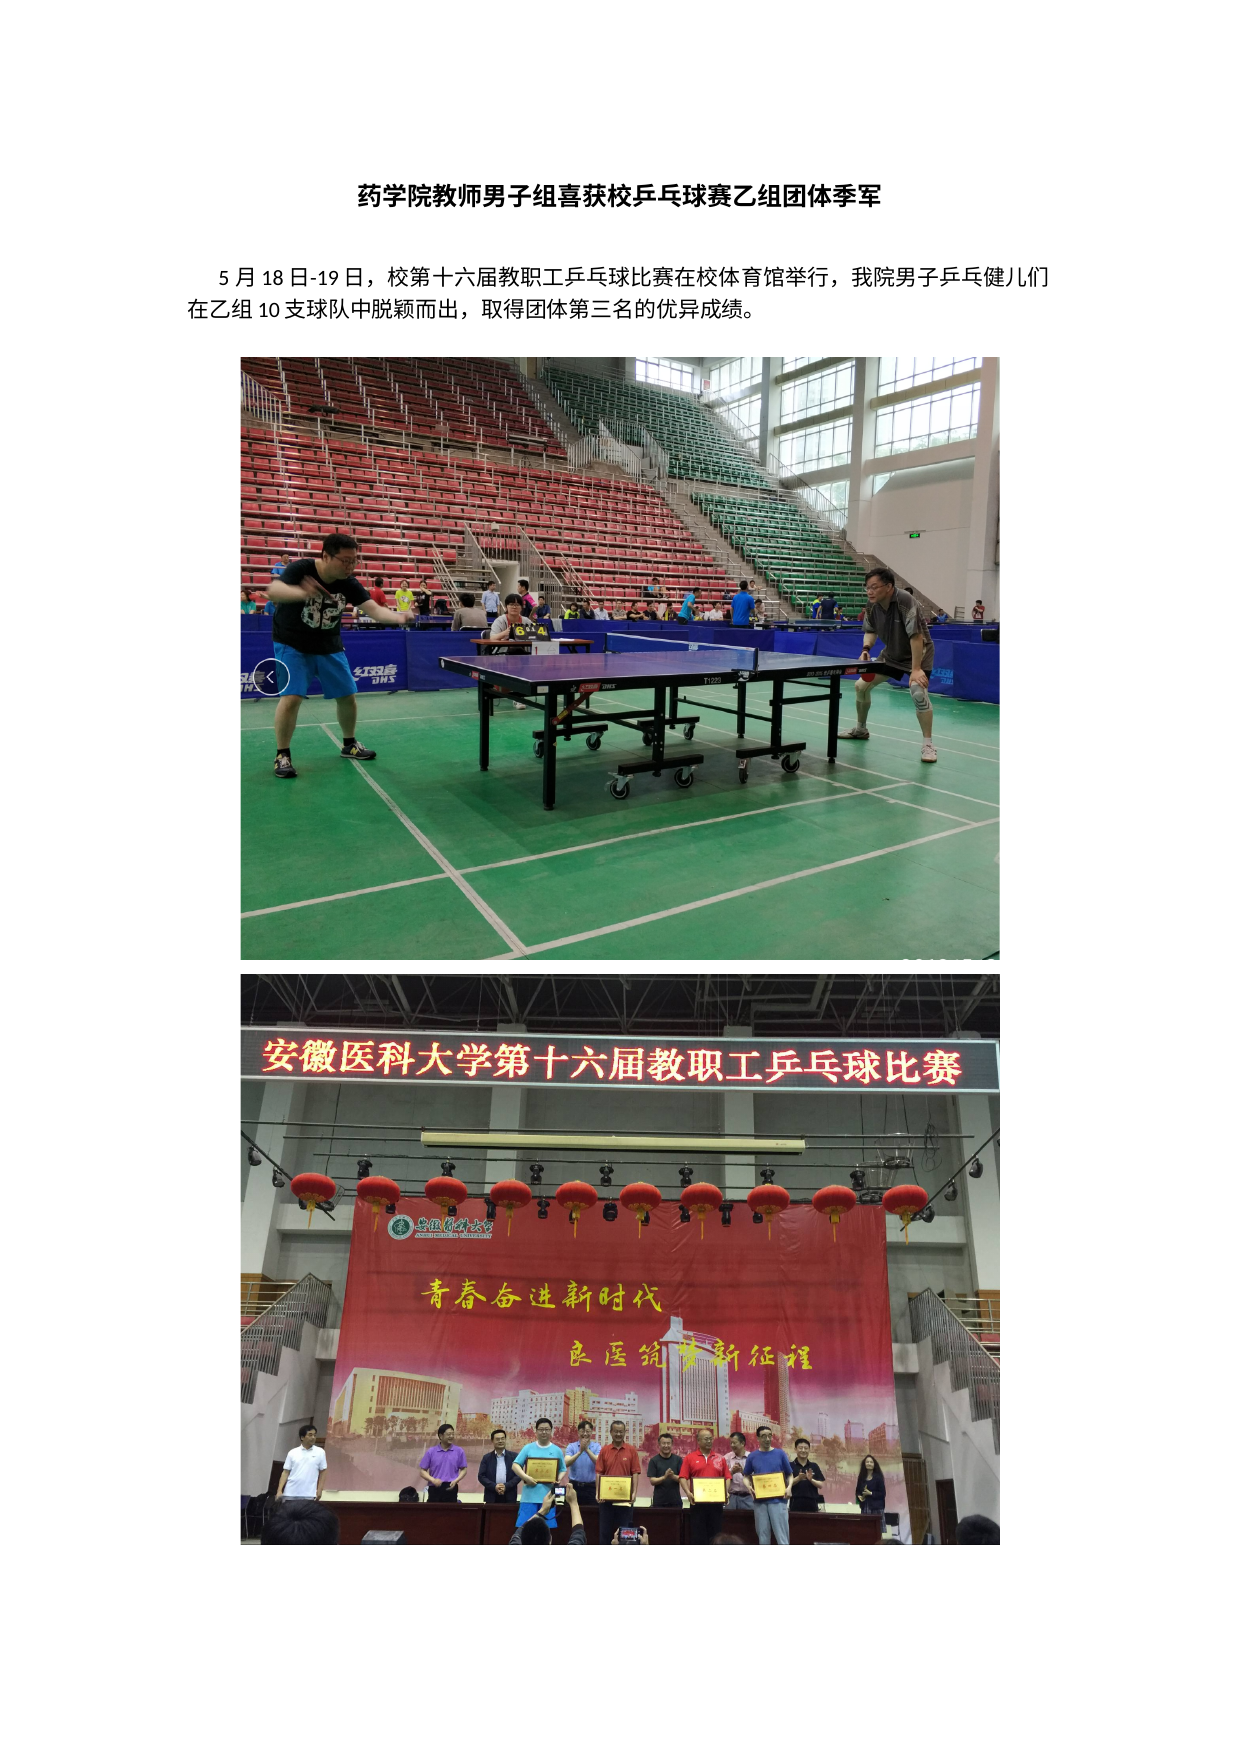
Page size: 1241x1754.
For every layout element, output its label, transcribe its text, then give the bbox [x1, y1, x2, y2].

picture [240, 974, 1000, 1545]
text 5月18日-19日，校第十六届教职工乒乓球比赛在校体育馆举行，我院男子乒乓健儿们在乙组10支球队中脱颖而出，取得团体第三名的优异成绩。 [187, 259, 1053, 324]
text 药学院教师男子组喜获校乒乓球赛乙组团体季军 [187, 162, 1053, 227]
picture [240, 357, 1000, 960]
